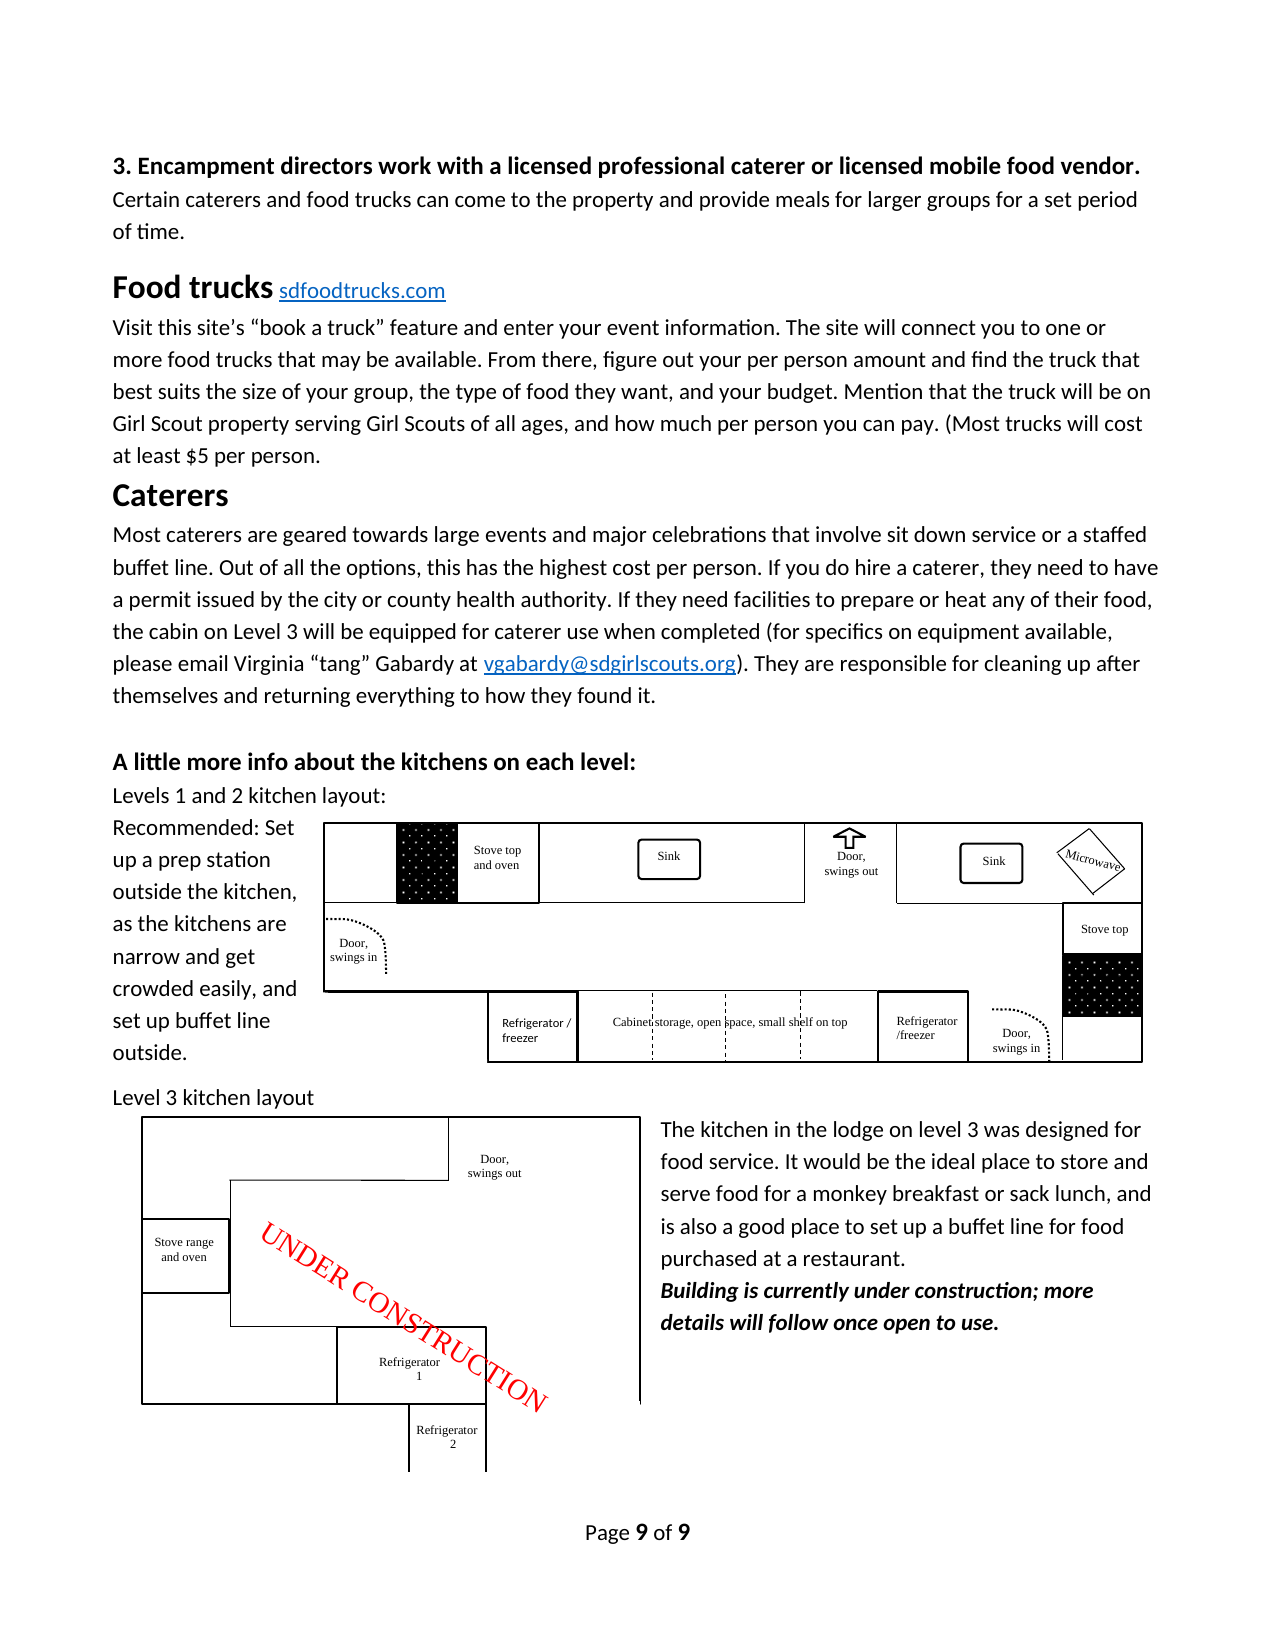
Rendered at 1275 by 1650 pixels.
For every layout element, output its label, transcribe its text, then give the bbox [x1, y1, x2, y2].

text Level 3 kitchen layout [112, 1083, 1162, 1111]
text Recommended: Set up a prep station outside the kitchen, as the kitchens are narrow and get crowded easily, and set up buffet line outside. [112, 813, 1162, 1066]
text Food trucks sdfoodtrucks.com [112, 266, 1162, 307]
text The kitchen in the lodge on level 3 was designed for food service. It would be the ideal place to store and serve food for a monkey breakfast or sack lunch, and is also a good place to set up a buffet line for food purchased at a restaurant. [112, 1115, 1162, 1272]
text A little more info about the kitchens on each level: [112, 746, 1162, 776]
text Visit this site’s “book a truck” feature and enter your event information. The site will connect you to one or more food trucks that may be available. From there, figure out your per person amount and find the truck that best suits the size of your group, the type of food they want, and your budget. Mention that the truck will be on Girl Scout property serving Girl Scouts of all ages, and how much per person you can pay. (Most trucks will cost at least $5 per person. [112, 313, 1162, 469]
text Caterers [112, 474, 1162, 514]
text 3. Encampment directors work with a licensed professional caterer or licensed mobile food vendor. [112, 150, 1162, 181]
text Building is currently under construction; more details will follow once open to use. [112, 1276, 1162, 1336]
text Levels 1 and 2 kitchen layout: [112, 781, 1162, 809]
text Certain caterers and food trucks can come to the property and provide meals for larger groups for a set period of time. [112, 185, 1162, 245]
text Most caterers are geared towards large events and major celebrations that involve sit down service or a staffed buffet line. Out of all the options, this has the highest cost per person. If you do hire a caterer, they need to have a permit issued by the city or county health authority. If they need facilities to prepare or heat any of their food, the cabin on Level 3 will be equipped for caterer use when completed (for specifics on equipment available, please email Virginia “tang” Gabardy at vgabardy@sdgirlscouts.org). They are responsible for cleaning up after themselves and returning everything to how they found it. [112, 521, 1162, 709]
